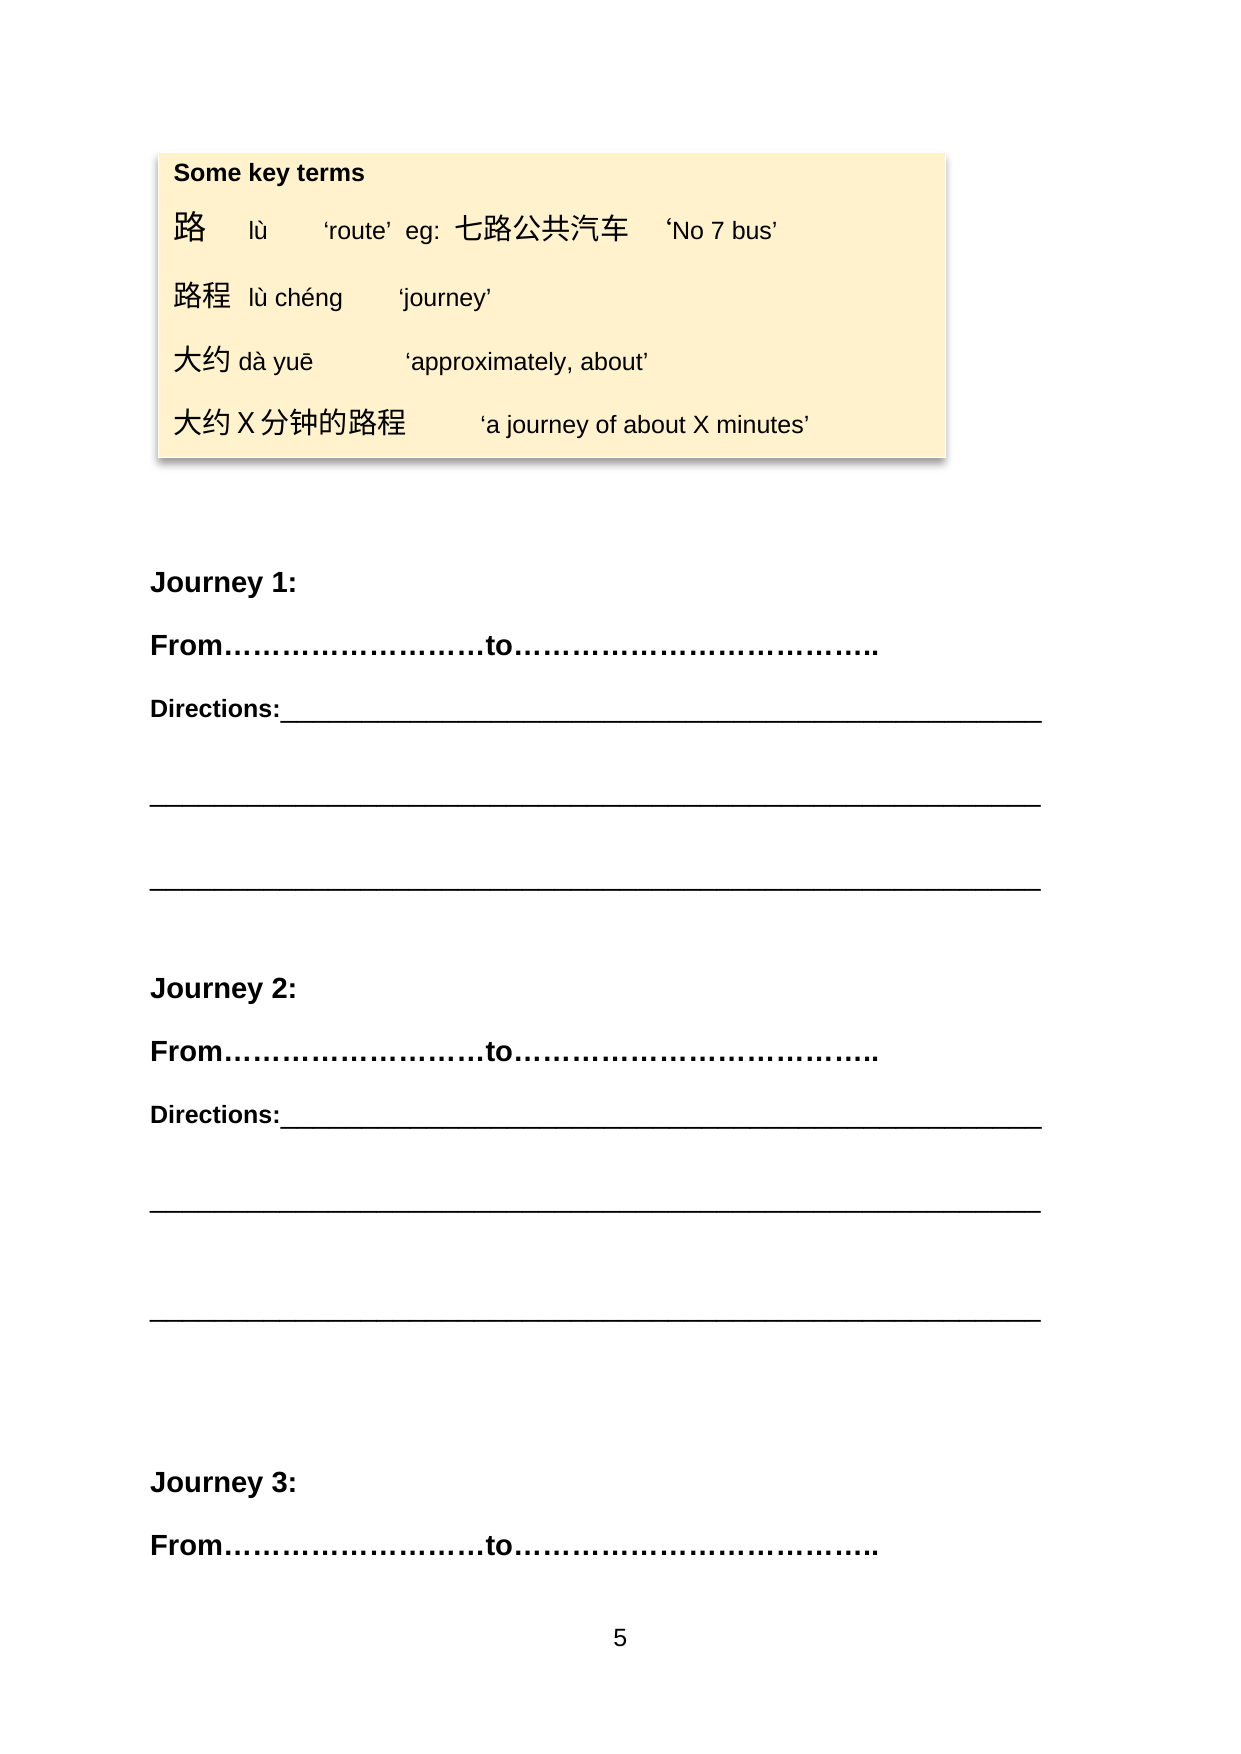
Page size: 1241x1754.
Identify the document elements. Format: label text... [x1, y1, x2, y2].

text Directions:_______________________________________________ [150, 1096, 1090, 1130]
text _______________________________________________________ [150, 858, 1090, 892]
subtitle Journey 2: [150, 971, 1090, 1004]
subtitle From………………………to……………………………….. [150, 1034, 1090, 1067]
text _______________________________________________________ [150, 774, 1090, 808]
subtitle From………………………to……………………………….. [150, 628, 1090, 661]
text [150, 1289, 1090, 1323]
subtitle Journey 1: [150, 565, 1090, 598]
text _______________________________________________________ [150, 1180, 1090, 1214]
subtitle From………………………to……………………………….. [150, 1528, 1090, 1561]
text Directions:_______________________________________________ [150, 690, 1090, 724]
subtitle Journey 3: [150, 1465, 1090, 1498]
